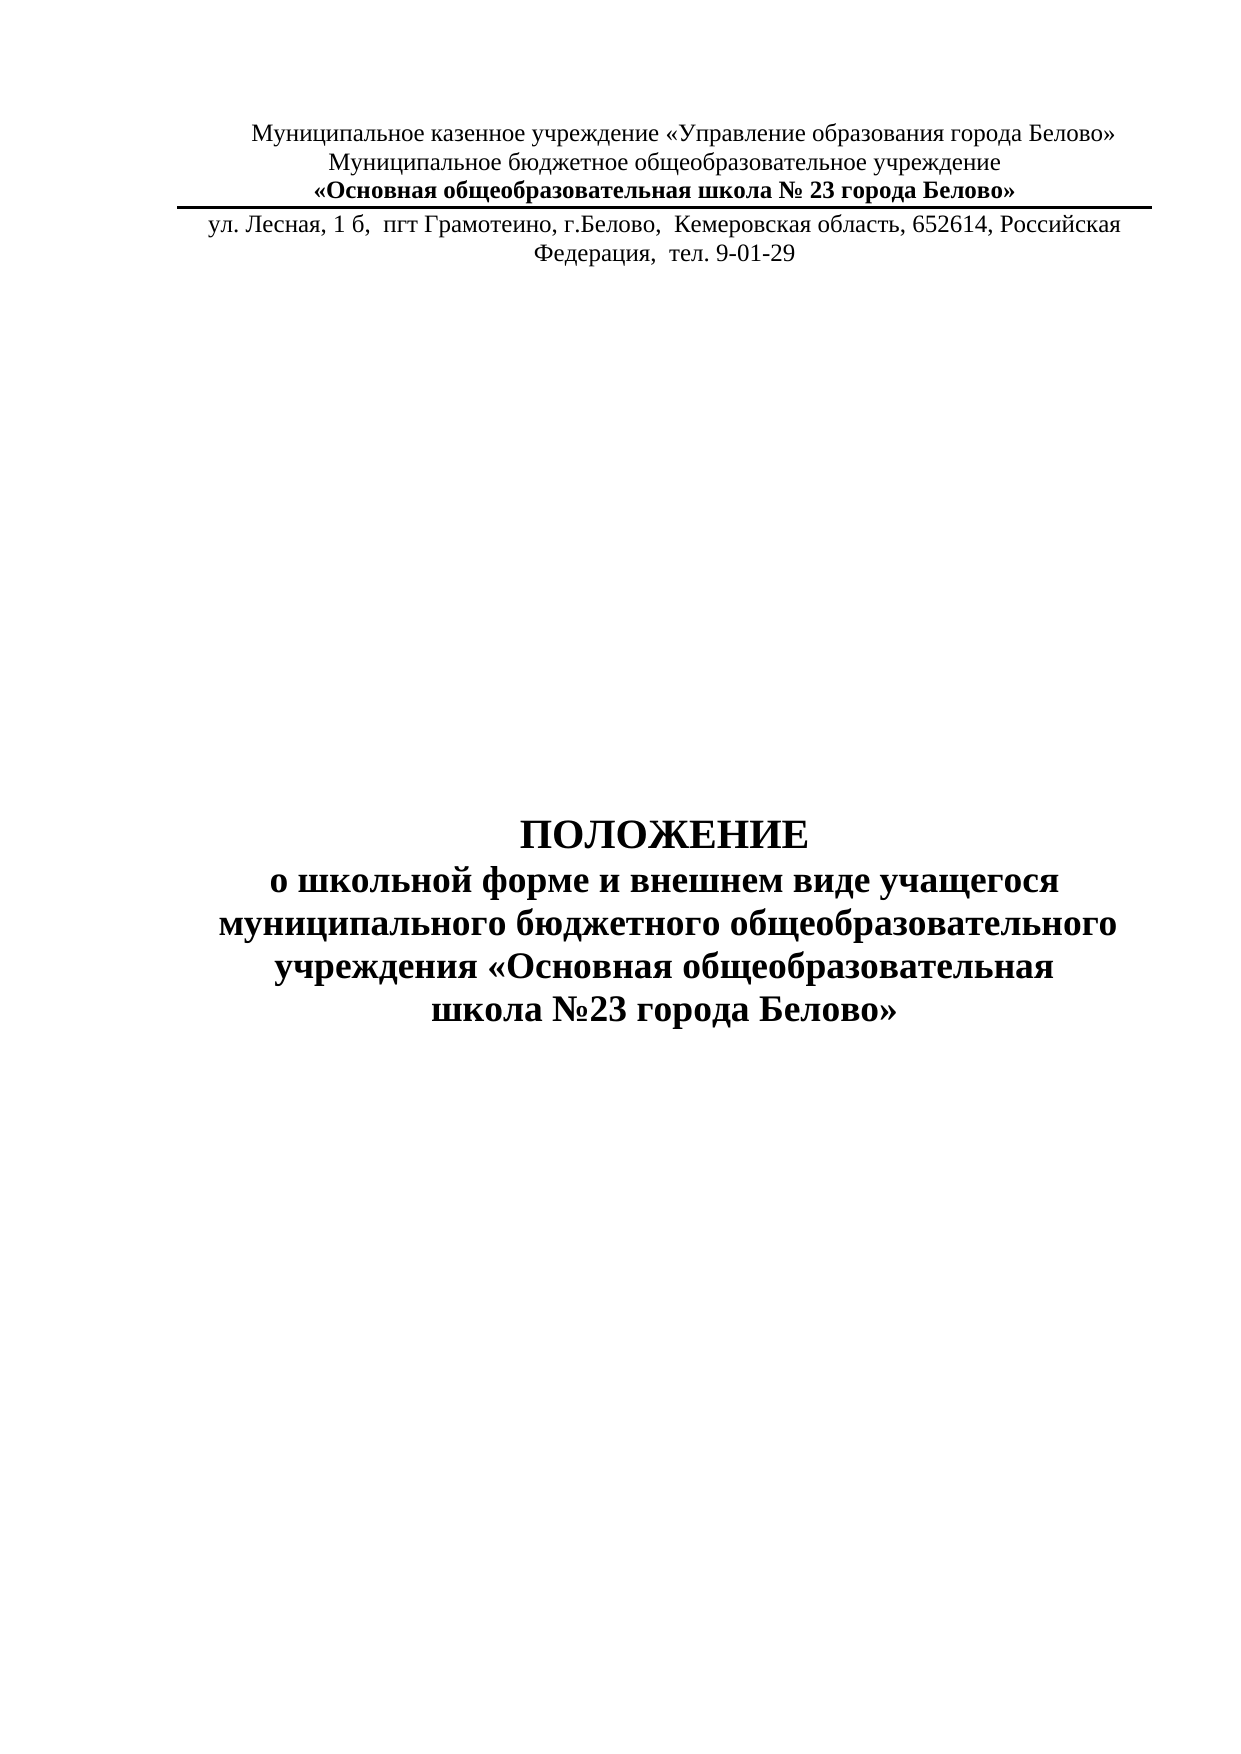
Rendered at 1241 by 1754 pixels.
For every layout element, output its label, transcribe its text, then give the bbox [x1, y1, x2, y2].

text о школьной форме и внешнем виде учащегося [177, 857, 1152, 900]
text школа №23 города Белово» [177, 986, 1152, 1029]
text Муниципальное казенное учреждение «Управление образования города Белово» [251, 118, 1152, 147]
text «Основная общеобразовательная школа № 23 города Белово» [177, 176, 1152, 206]
text Муниципальное бюджетное общеобразовательное учреждение [177, 147, 1152, 176]
text муниципального бюджетного общеобразовательного учреждения «Основная общеобразовательная [177, 900, 1152, 986]
text ПОЛОЖЕНИЕ [177, 809, 1152, 857]
text ул. Лесная, 1 б, пгт Грамотеино, г.Белово, Кемеровская область, 652614, Российская Федерация, тел. 9-01-29 [177, 209, 1152, 267]
